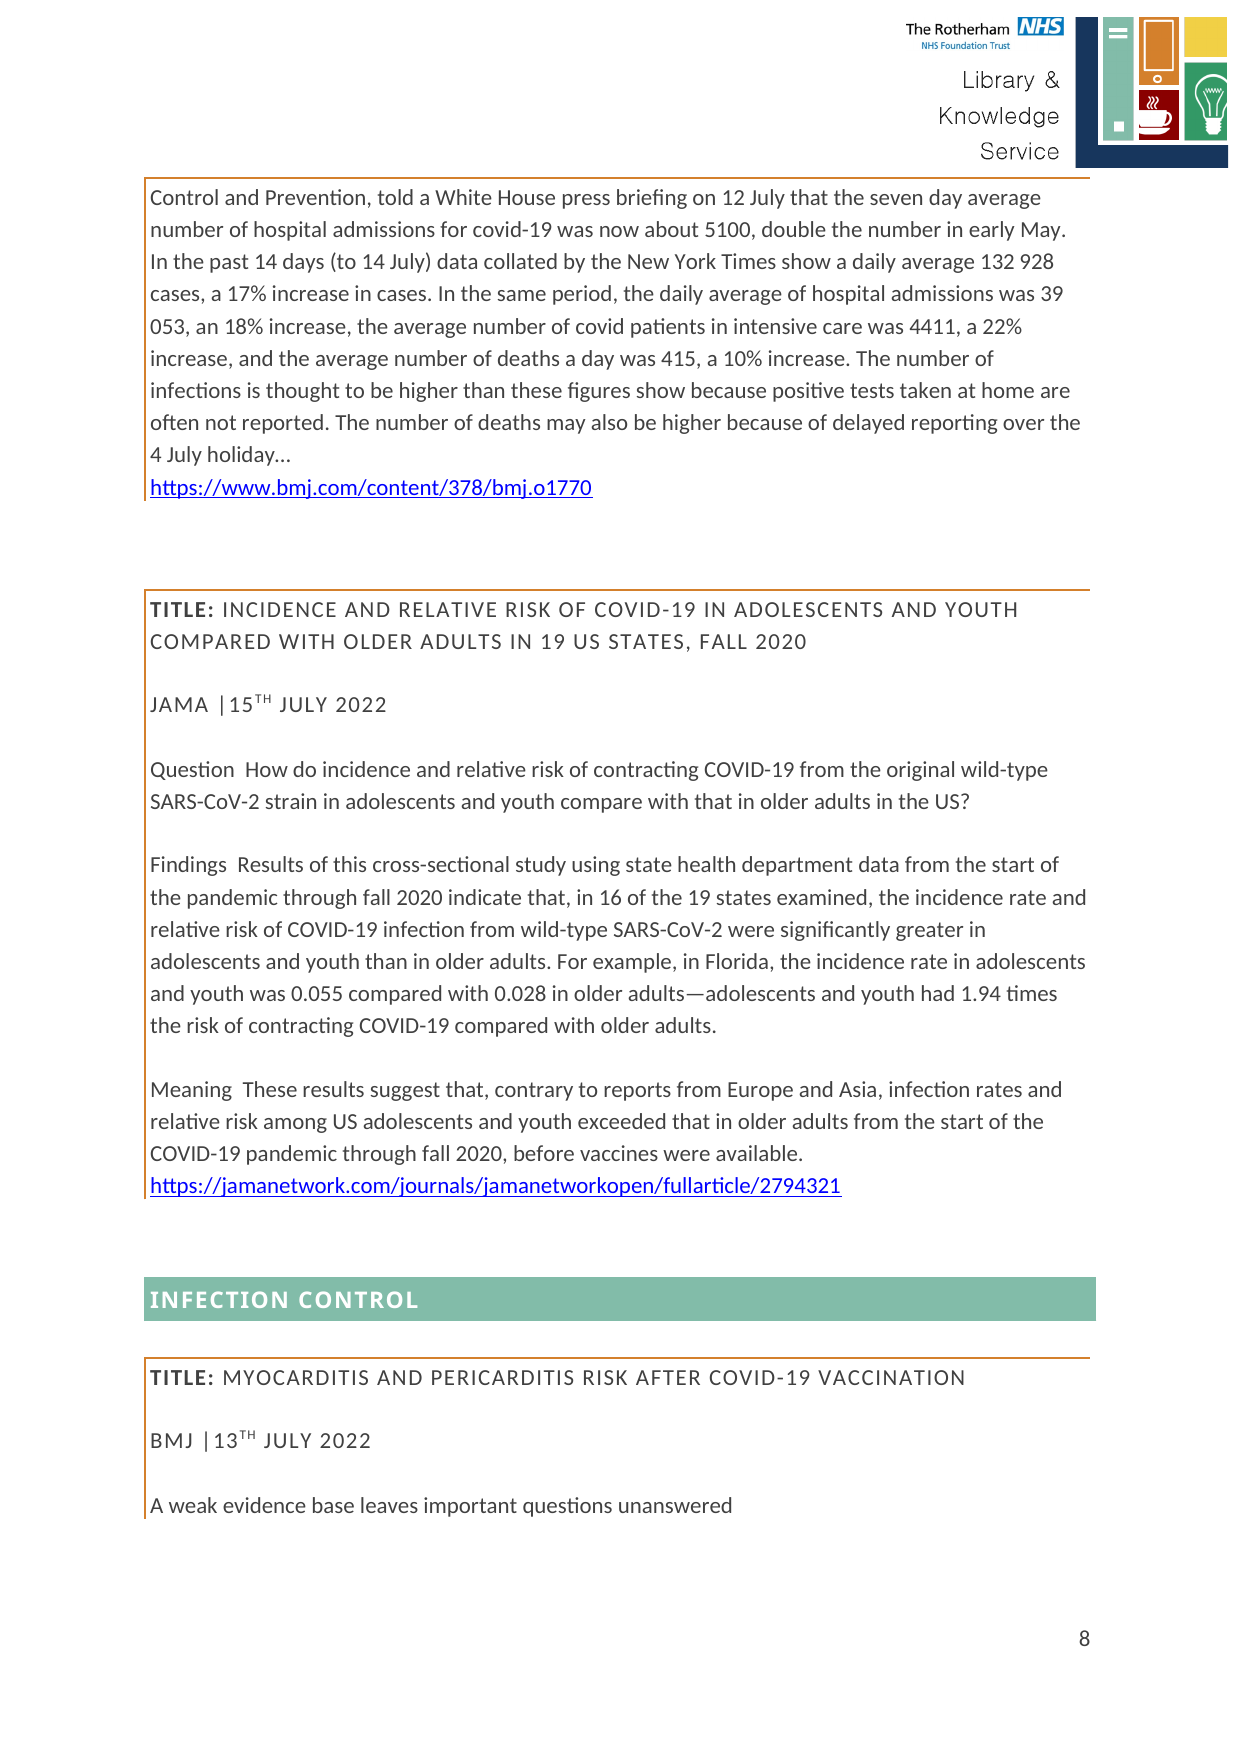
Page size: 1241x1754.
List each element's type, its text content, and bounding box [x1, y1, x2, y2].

text title: Incidence and Relative Risk of COVID-19 in Adolescents and Youth Compared With Older Adults in 19 US States, Fall 2020 [146, 591, 1090, 655]
text BMJ |13th july 2022 A weak evidence base leaves important questions unanswered [146, 1421, 1090, 1519]
text Meaning These results suggest that, contrary to reports from Europe and Asia, infection rates and relative risk among US adolescents and youth exceeded that in older adults from the start of the COVID-19 pandemic through fall 2020, before vaccines were available. https://jamanetwork.com/journals/jamanetworkopen/fullarticle/2794321 [146, 1069, 1090, 1199]
text Findings Results of this cross-sectional study using state health department data from the start of the pandemic through fall 2020 indicate that, in 16 of the 19 states examined, the incidence rate and relative risk of COVID-19 infection from wild-type SARS-CoV-2 were significantly greater in adolescents and youth than in older adults. For example, in Florida, the incidence rate in adolescents and youth was 0.055 compared with 0.028 in older adults—adolescents and youth had 1.94 times the risk of contracting COVID-19 compared with older adults. [146, 845, 1090, 1039]
picture [902, 17, 1229, 177]
text JAMA |15th july 2022 Question How do incidence and relative risk of contracting COVID-19 from the original wild-type SARS-CoV-2 strain in adolescents and youth compare with that in older adults in the US? [146, 685, 1090, 815]
text title: Myocarditis and pericarditis risk after covid-19 vaccination [146, 1359, 1090, 1391]
text infection control [150, 1284, 1090, 1315]
